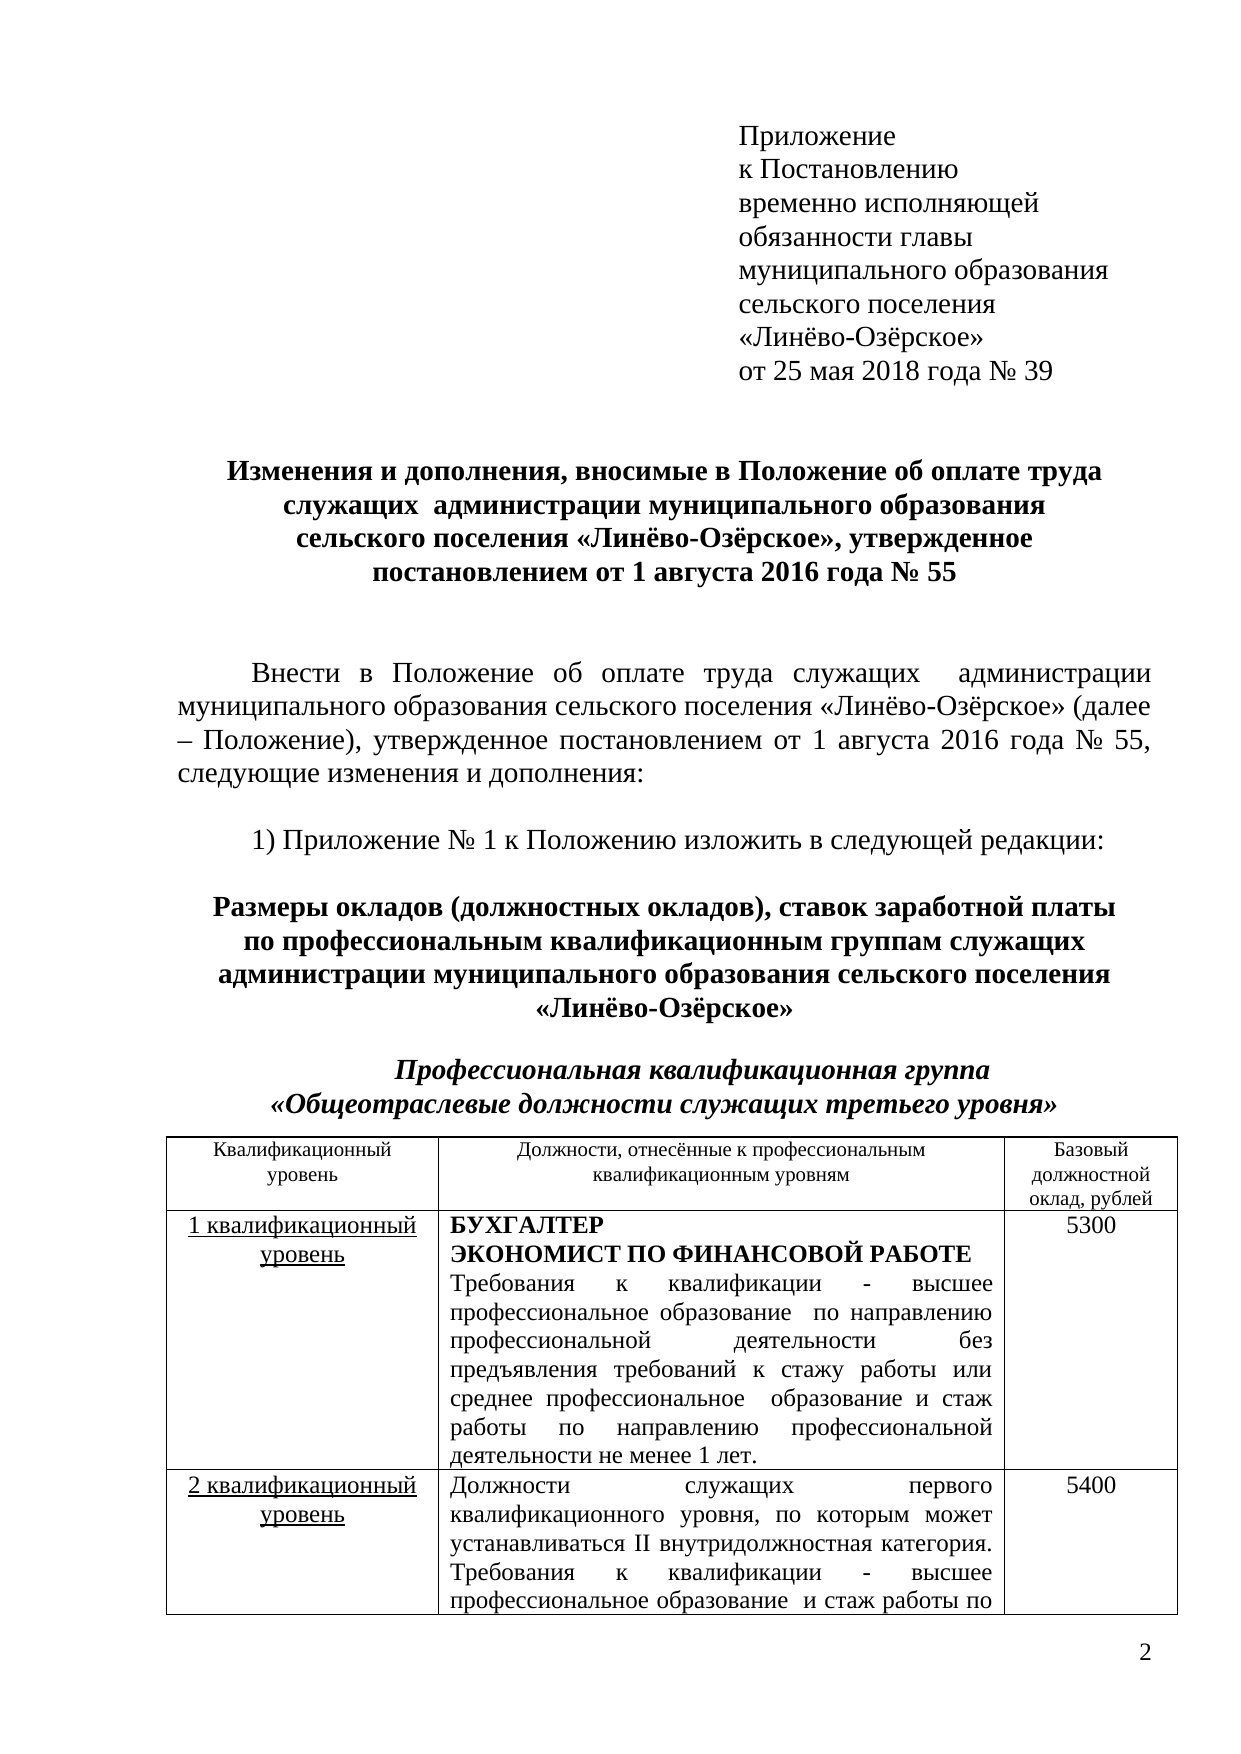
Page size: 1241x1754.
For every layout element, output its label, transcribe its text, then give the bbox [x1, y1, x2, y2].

text Профессиональная квалификационная группа [177, 1052, 1152, 1086]
text постановлением от 1 августа 2016 года № 55 [177, 554, 1152, 588]
text Приложение [177, 118, 1152, 152]
table_header Квалификационный уровень [167, 1138, 438, 1209]
text к Постановлению [177, 152, 1152, 185]
text Внести в Положение об оплате труда служащих администрации муниципального образования сельского поселения «Линёво-Озёрское» (далее – Положение), утвержденное постановлением от 1 августа 2016 года № 55, следующие изменения и дополнения: [177, 655, 1152, 789]
text обязанности главы [177, 219, 1152, 252]
table_cell 5300 [1005, 1211, 1177, 1469]
text «Линёво-Озёрское» [177, 319, 1152, 353]
table_cell 5400 [1005, 1470, 1177, 1614]
table_header Должности, отнесённые к профессиональным квалификационным уровням [439, 1138, 1004, 1209]
table_header Базовый должностной оклад, рублей [1005, 1138, 1177, 1209]
text временно исполняющей [177, 185, 1152, 219]
text от 25 мая 2018 года № 39 [177, 353, 1152, 386]
text Размеры окладов (должностных окладов), ставок заработной платы [177, 889, 1152, 923]
table_cell БУХГАЛТЕР ЭКОНОМИСТ ПО ФИНАНСОВОЙ РАБОТЕ Требования к квалификации - высшее профессиональное образование по направлению профессиональной деятельности без предъявления требований к стажу работы или среднее профессиональное образование и стаж работы по направлению профессиональной деятельности не менее 1 лет. [439, 1211, 1004, 1469]
text сельского поселения [177, 286, 1152, 319]
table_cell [167, 1470, 438, 1614]
text сельского поселения «Линёво-Озёрское», утвержденное [177, 521, 1152, 554]
text по профессиональным квалификационным группам служащих [177, 923, 1152, 957]
text муниципального образования [177, 252, 1152, 286]
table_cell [439, 1470, 1004, 1614]
table_cell 1 квалификационный уровень [167, 1211, 438, 1469]
text Изменения и дополнения, вносимые в Положение об оплате труда служащих администрации муниципального образования [177, 453, 1152, 521]
text администрации муниципального образования сельского поселения «Линёво-Озёрское» [177, 957, 1152, 1024]
text «Общеотраслевые должности служащих третьего уровня» [177, 1086, 1152, 1119]
text 1) Приложение № 1 к Положению изложить в следующей редакции: [177, 822, 1152, 856]
